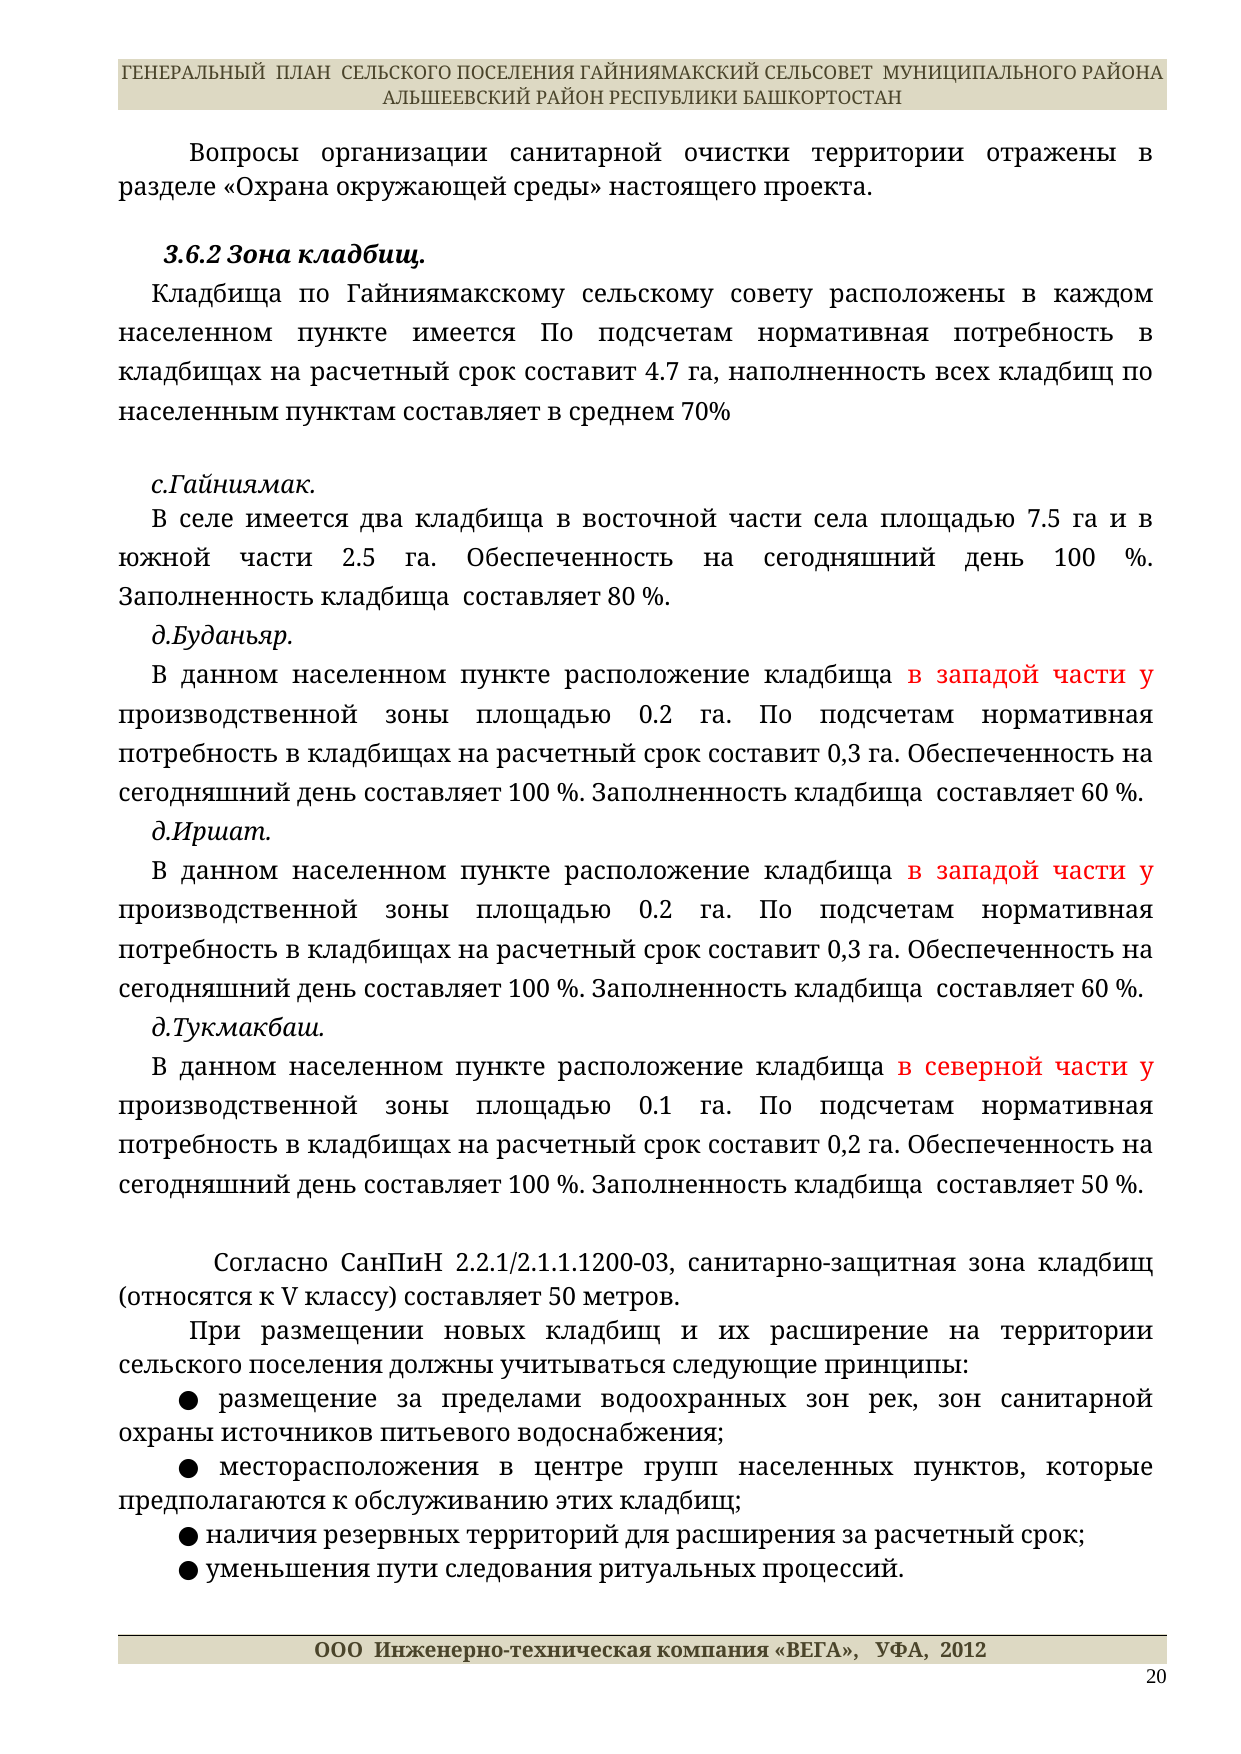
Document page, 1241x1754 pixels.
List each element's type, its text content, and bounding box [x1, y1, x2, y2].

text д.Буданьяр. [118, 618, 1154, 652]
text Вопросы организации санитарной очистки территории отражены в разделе «Охрана окружающей среды» настоящего проекта. [118, 134, 1154, 202]
text д.Иршат. [118, 814, 1154, 848]
text Согласно СанПиН 2.2.1/2.1.1.1200-03, санитарно-защитная зона кладбищ (относятся к V классу) составляет 50 метров. [118, 1244, 1154, 1313]
text Кладбища по Гайниямакскому сельскому совету расположены в каждом населенном пункте имеется По подсчетам нормативная потребность в кладбищах на расчетный срок составит 4.7 га, наполненность всех кладбищ по населенным пунктам составляет в среднем 70% [118, 276, 1154, 427]
text В селе имеется два кладбища в восточной части села площадью 7.5 га и в южной части 2.5 га. Обеспеченность на сегодняшний день 100 %. Заполненность кладбища составляет 80 %. [118, 500, 1154, 613]
text В данном населенном пункте расположение кладбища в западой части у производственной зоны площадью 0.2 га. По подсчетам нормативная потребность в кладбищах на расчетный срок составит 0,3 га. Обеспеченность на сегодняшний день составляет 100 %. Заполненность кладбища составляет 60 %. [118, 853, 1154, 1004]
text ● уменьшения пути следования ритуальных процессий. [118, 1551, 1154, 1585]
text с.Гайниямак. [118, 466, 1154, 500]
text ● месторасположения в центре групп населенных пунктов, которые предполагаются к обслуживанию этих кладбищ; [118, 1449, 1154, 1517]
text д.Тукмакбаш. [118, 1009, 1154, 1044]
text ● наличия резервных территорий для расширения за расчетный срок; [118, 1517, 1154, 1551]
text ● размещение за пределами водоохранных зон рек, зон санитарной охраны источников питьевого водоснабжения; [118, 1381, 1154, 1449]
text 3.6.2 Зона кладбищ. [118, 236, 1154, 271]
text В данном населенном пункте расположение кладбища в северной части у производственной зоны площадью 0.1 га. По подсчетам нормативная потребность в кладбищах на расчетный срок составит 0,2 га. Обеспеченность на сегодняшний день составляет 100 %. Заполненность кладбища составляет 50 %. [118, 1049, 1154, 1200]
text При размещении новых кладбищ и их расширение на территории сельского поселения должны учитываться следующие принципы: [118, 1313, 1154, 1381]
text В данном населенном пункте расположение кладбища в западой части у производственной зоны площадью 0.2 га. По подсчетам нормативная потребность в кладбищах на расчетный срок составит 0,3 га. Обеспеченность на сегодняшний день составляет 100 %. Заполненность кладбища составляет 60 %. [118, 657, 1154, 809]
